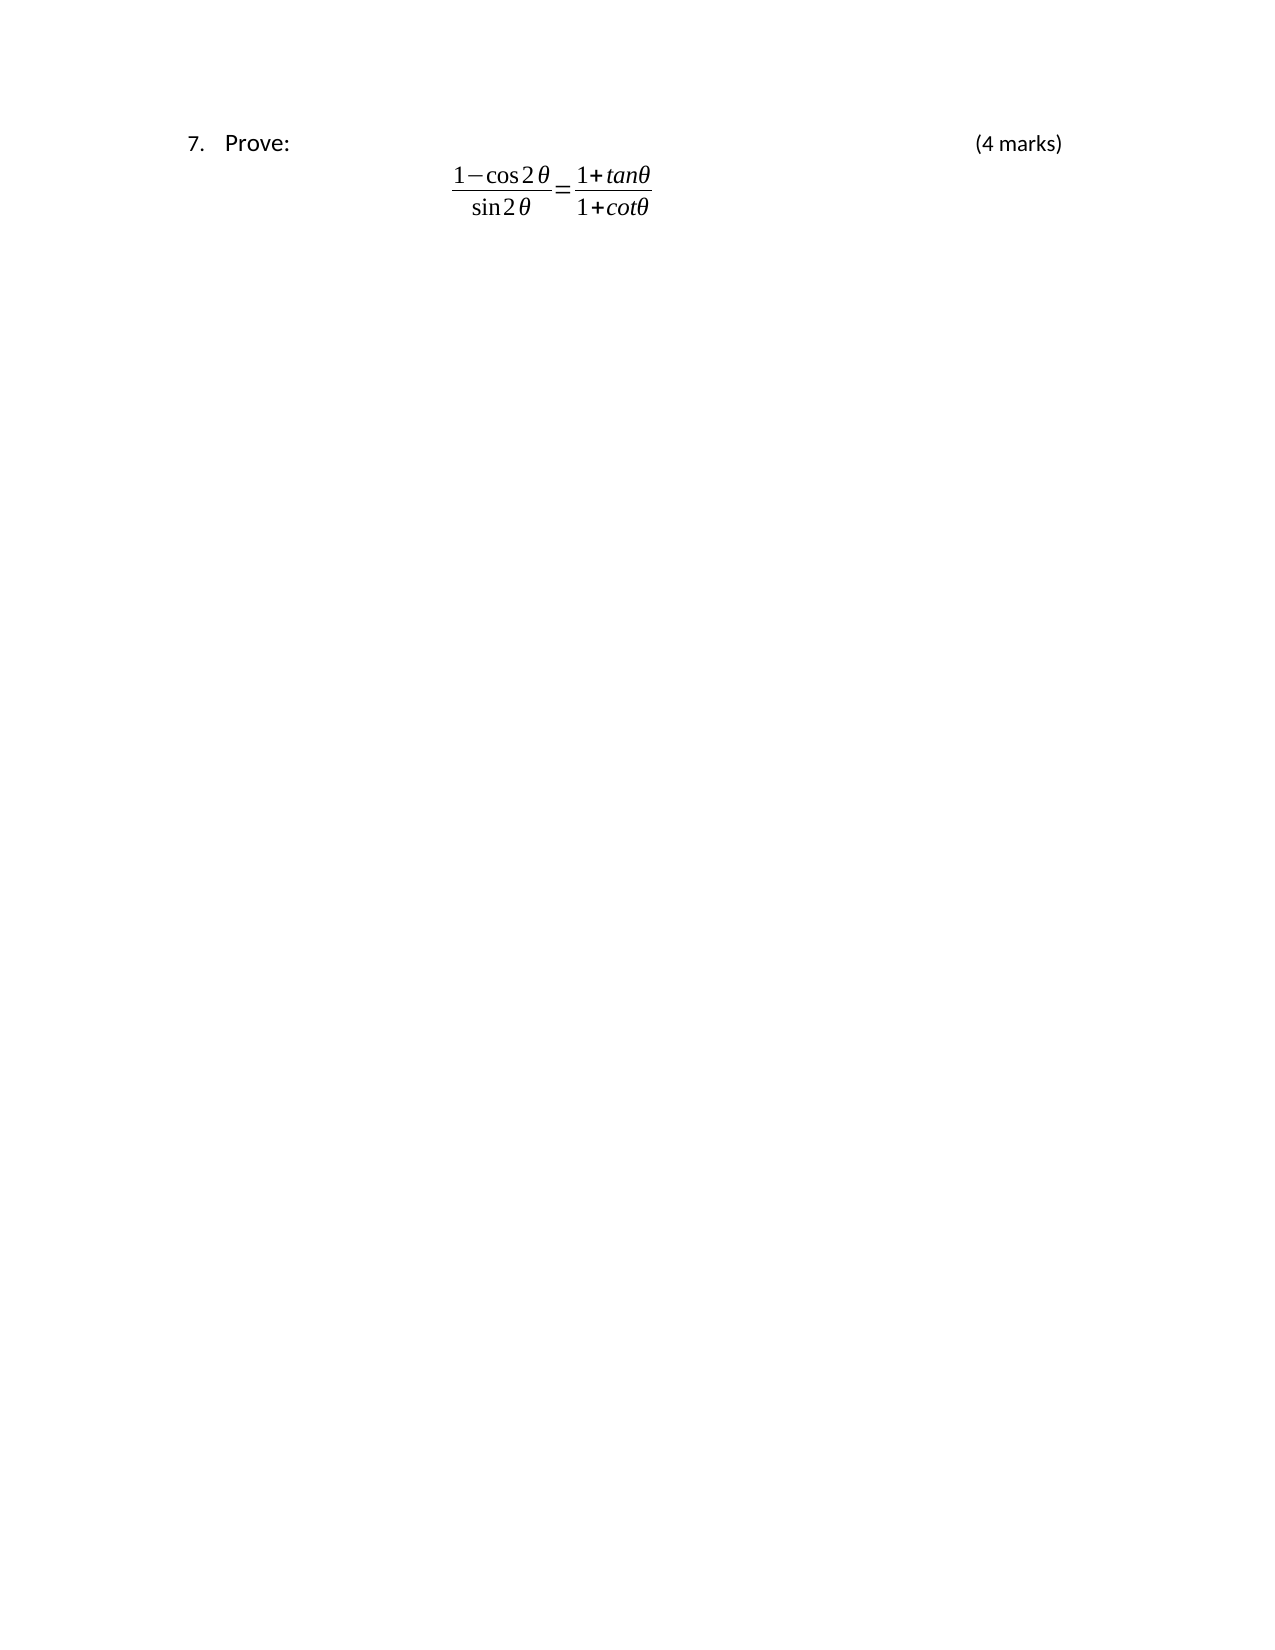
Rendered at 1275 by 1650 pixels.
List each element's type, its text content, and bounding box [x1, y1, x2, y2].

list Prove: (4 marks) [187, 127, 1125, 157]
